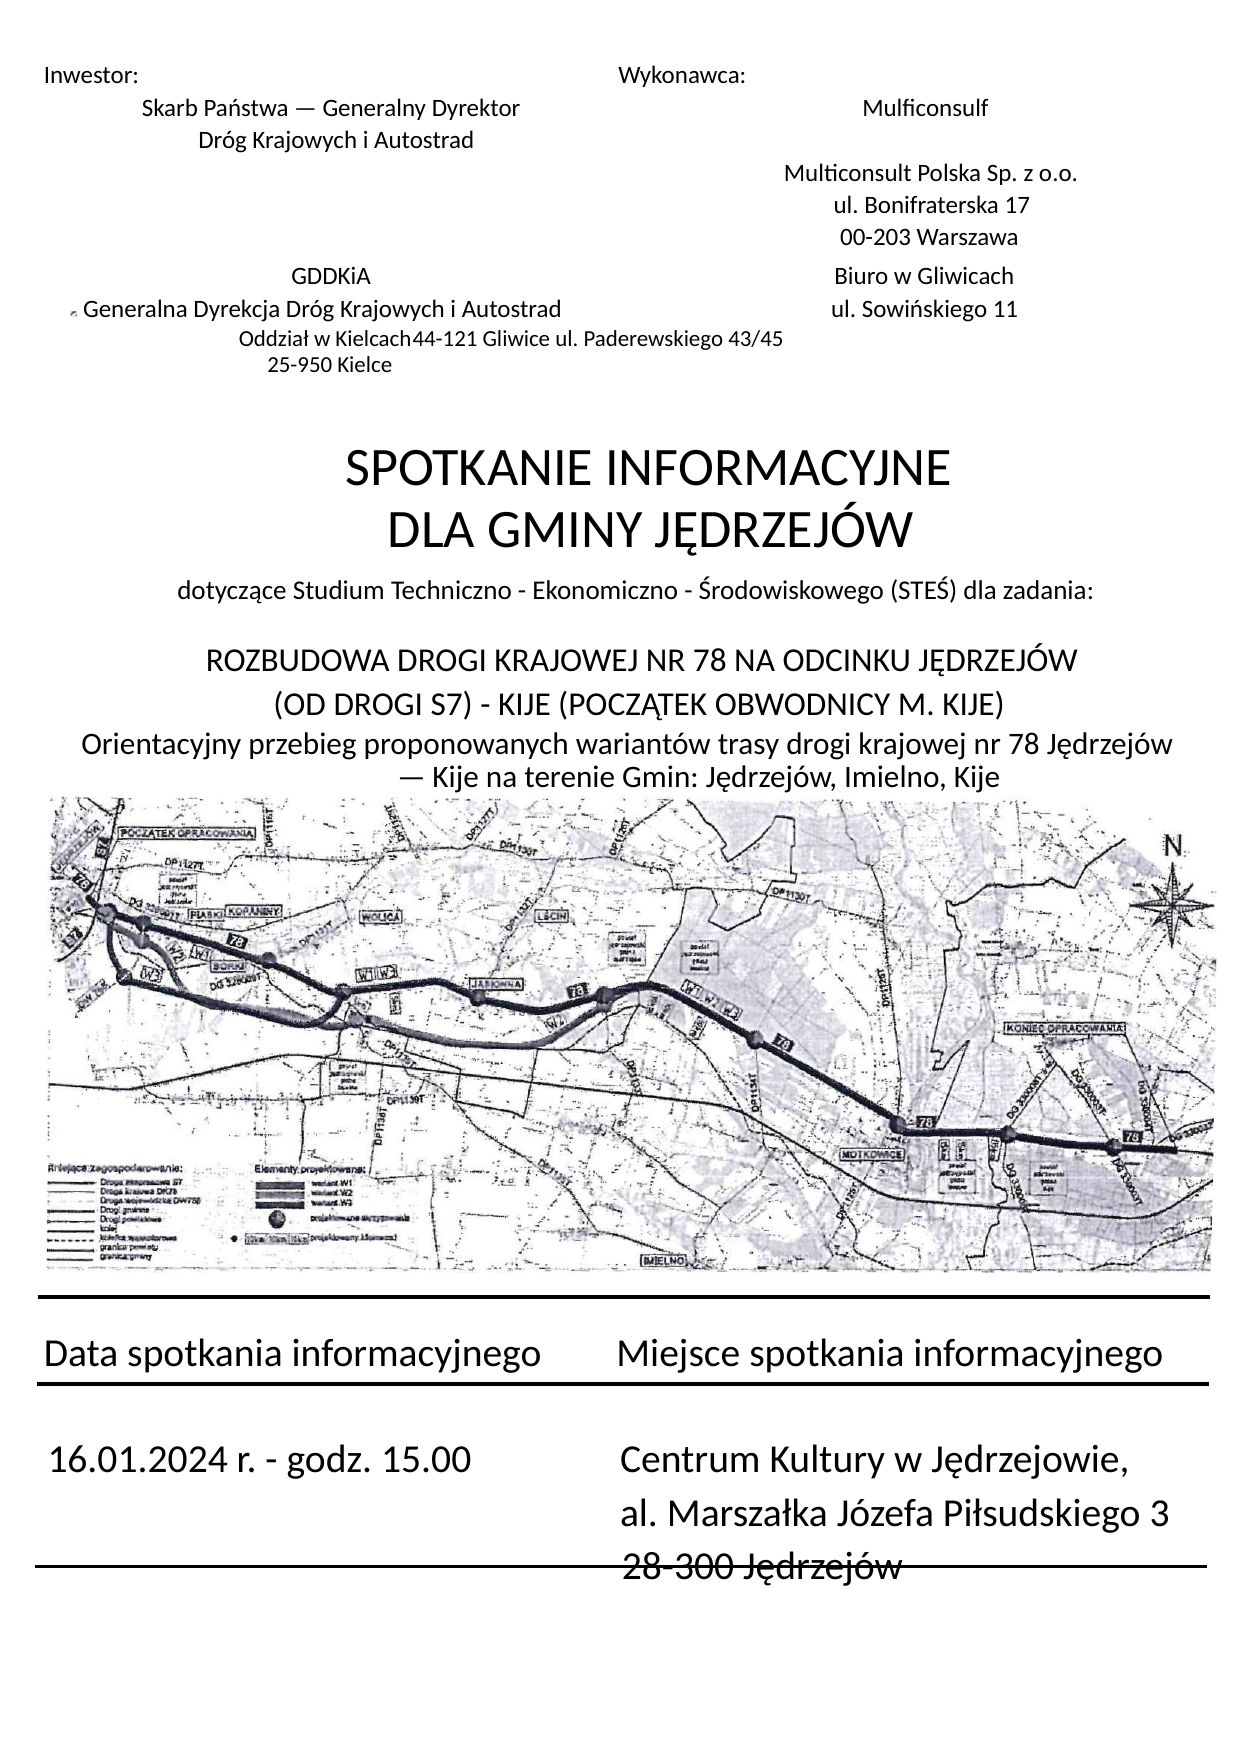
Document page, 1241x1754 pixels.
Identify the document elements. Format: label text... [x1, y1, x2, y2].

picture [70, 311, 78, 317]
picture [46, 795, 1217, 1273]
subtitle SPOTKANIE INFORMACYJNE DLA GMINY JĘDRZEJÓW [345, 434, 1020, 561]
text Skarb Państwa — Generalny Dyrektor Mulficonsulf [43, 92, 1197, 122]
text Data spotkania informacyjnego Miejsce spotkania informacyjnego [43, 1328, 1197, 1377]
text 28-300 Jędrzejów [328, 1541, 1197, 1589]
text Dróg Krajowych i Autostrad [198, 124, 1089, 155]
text Oddział w Kielcach 44-121 Gliwice ul. Paderewskiego 43/45 [212, 325, 1015, 351]
text Multiconsult Polska Sp. z o.o. ul. Bonifraterska 17 [784, 157, 1089, 219]
text dotyczące Studium Techniczno - Ekonomiczno - Środowiskowego (STEŚ) dla zadania: [177, 573, 1197, 607]
text Generalna Dyrekcja Dróg Krajowych i Autostrad ul. Sowińskiego 11 [43, 293, 1197, 323]
text 00-203 Warszawa [840, 221, 1089, 252]
text 16.01.2024 r. - godz. 15.00 Centrum Kultury w Jędrzejowie, al. Marszałka Józefa Piłsudskiego 3 [47, 1434, 1171, 1536]
text Orientacyjny przebieg proponowanych wariantów trasy drogi krajowej nr 78 Jędrzejów — Kije na terenie Gmin: Jędrzejów, Imielno, Kije [81, 727, 1198, 795]
text ROZBUDOWA DROGI KRAJOWEJ NR 78 NA ODCINKU JĘDRZEJÓW [206, 639, 1197, 680]
text (OD DROGI S7) - KIJE (POCZĄTEK OBWODNICY M. KIJE) [273, 683, 1197, 724]
text GDDKiA Biuro w Gliwicach [43, 260, 1197, 291]
text 25-950 Kielce [267, 351, 1015, 378]
text Inwestor: Wykonawca: [43, 59, 1197, 90]
